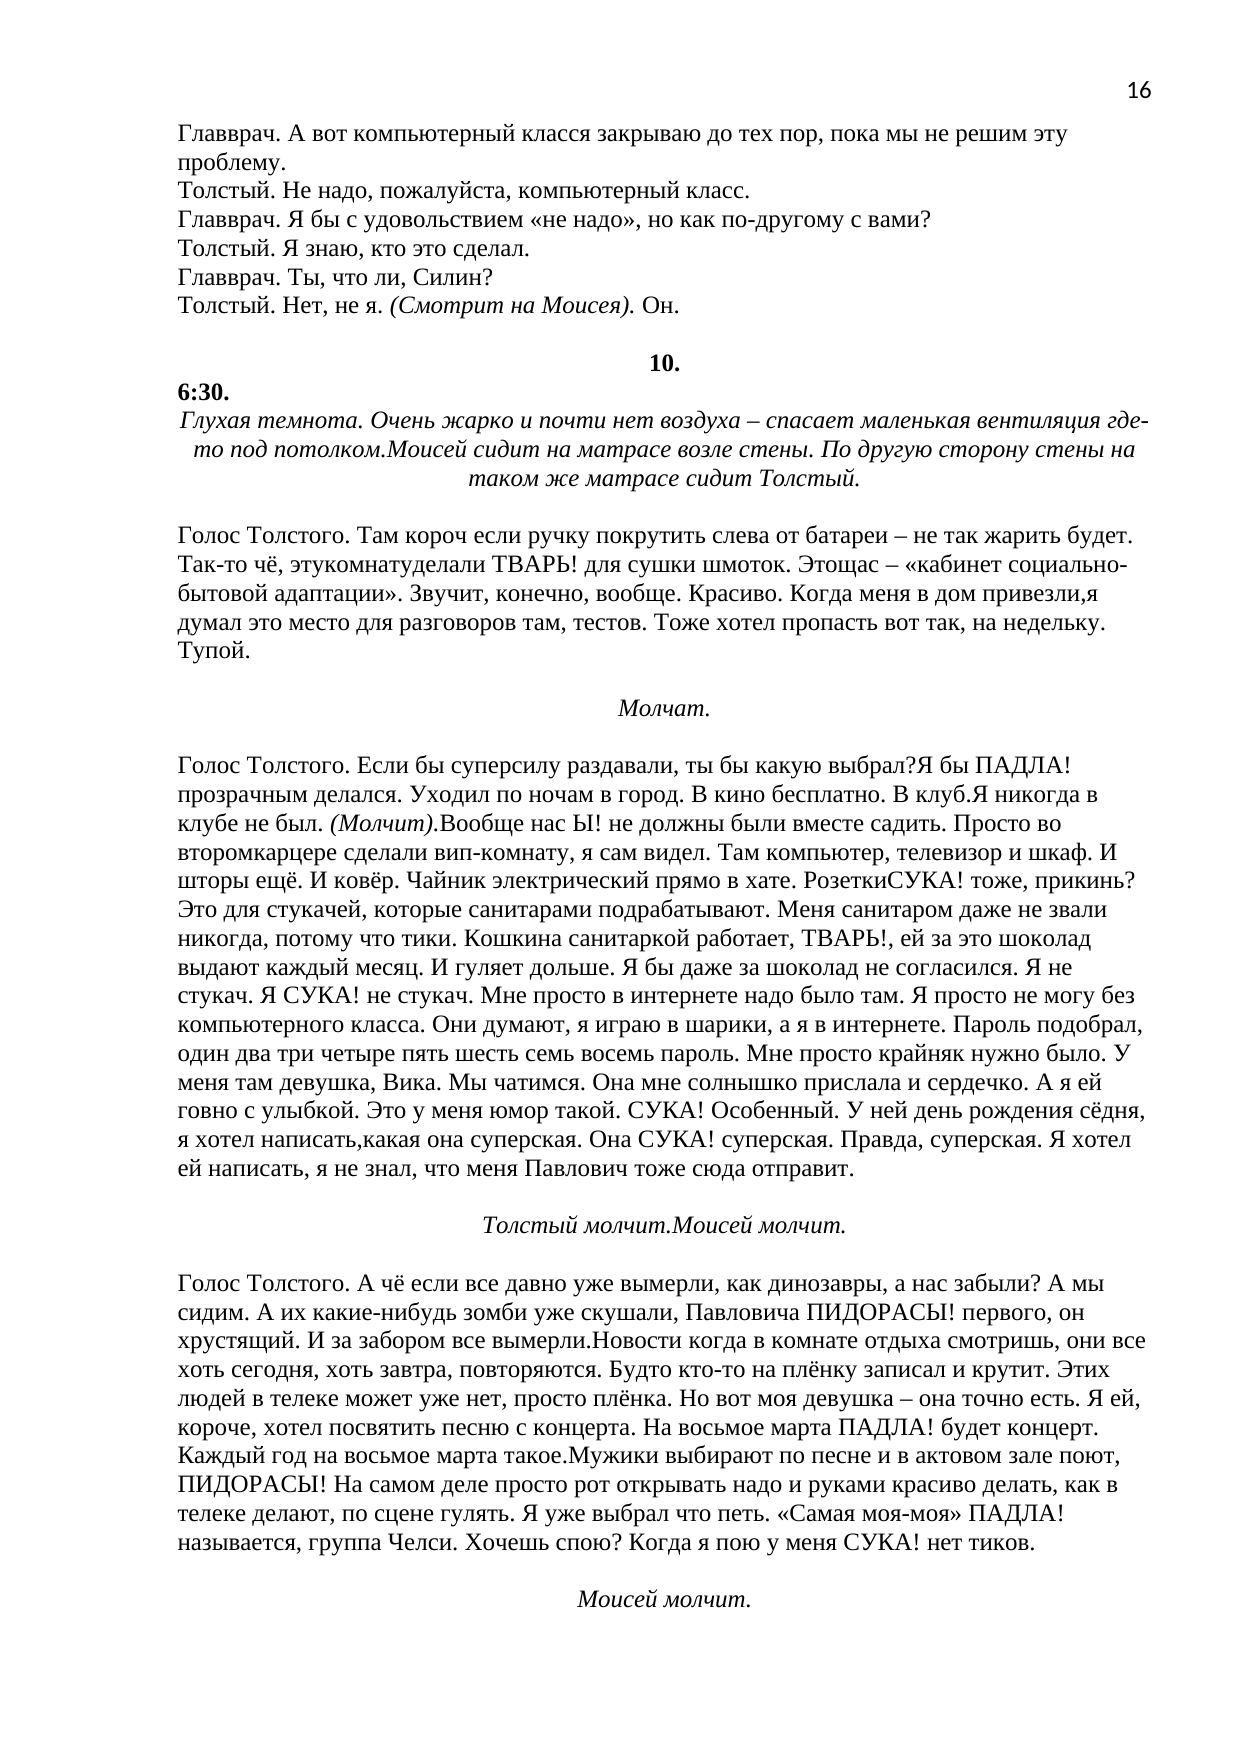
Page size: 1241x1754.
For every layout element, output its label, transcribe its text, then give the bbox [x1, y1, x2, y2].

text Главврач. Ты, что ли, Силин? [177, 262, 1152, 291]
text Толстый. Я знаю, кто это сделал. [177, 233, 1152, 262]
text Толстый. Нет, не я. (Смотрит на Моисея). Он. [177, 291, 1152, 319]
text Голос Толстого. Если бы суперсилу раздавали, ты бы какую выбрал?Я бы ПАДЛА! прозрачным делался. Уходил по ночам в город. В кино бесплатно. В клуб.Я никогда в клубе не был. (Молчит).Вообще нас Ы! не должны были вместе садить. Просто во второмкарцере сделали вип-комнату, я сам видел. Там компьютер, телевизор и шкаф. И шторы ещё. И ковёр. Чайник электрический прямо в хате. РозеткиСУКА! тоже, прикинь?Это для стукачей, которые санитарами подрабатывают. Меня санитаром даже не звали никогда, потому что тики. Кошкина санитаркой работает, ТВАРЬ!, ей за это шоколад выдают каждый месяц. И гуляет дольше. Я бы даже за шоколад не согласился. Я не стукач. Я СУКА! не стукач. Мне просто в интернете надо было там. Я просто не могу без компьютерного класса. Они думают, я играю в шарики, а я в интернете. Пароль подобрал, один два три четыре пять шесть семь восемь пароль. Мне просто крайняк нужно было. У меня там девушка, Вика. Мы чатимся. Она мне солнышко прислала и сердечко. А я ей говно с улыбкой. Это у меня юмор такой. СУКА! Особенный. У ней день рождения сёдня, я хотел написать,какая она суперская. Она СУКА! суперская. Правда, суперская. Я хотел ей написать, я не знал, что меня Павлович тоже сюда отправит. [177, 751, 1152, 1182]
text 10. [177, 348, 1152, 377]
text 6:30. [177, 377, 1152, 406]
text Толстый. Не надо, пожалуйста, компьютерный класс. [177, 176, 1152, 204]
text Глухая темнота. Очень жарко и почти нет воздуха – спасает маленькая вентиляция где-то под потолком.Моисей сидит на матрасе возле стены. По другую сторону стены на таком же матрасе сидит Толстый. [177, 406, 1152, 492]
text Голос Толстого. А чё если все давно уже вымерли, как динозавры, а нас забыли? А мы сидим. А их какие-нибудь зомби уже скушали, Павловича ПИДОРАСЫ! первого, он хрустящий. И за забором все вымерли.Новости когда в комнате отдыха смотришь, они все хоть сегодня, хоть завтра, повторяются. Будто кто-то на плёнку записал и крутит. Этих людей в телеке может уже нет, просто плёнка. Но вот моя девушка – она точно есть. Я ей, короче, хотел посвятить песню с концерта. На восьмое марта ПАДЛА! будет концерт. Каждый год на восьмое марта такое.Мужики выбирают по песне и в актовом зале поют, ПИДОРАСЫ! На самом деле просто рот открывать надо и руками красиво делать, как в телеке делают, по сцене гулять. Я уже выбрал что петь. «Самая моя-моя» ПАДЛА! называется, группа Челси. Хочешь спою? Когда я пою у меня СУКА! нет тиков. [177, 1268, 1152, 1556]
text Голос Толстого. Там короч если ручку покрутить слева от батареи – не так жарить будет. Так-то чё, этукомнатуделали ТВАРЬ! для сушки шмоток. Этощас – «кабинет социально-бытовой адаптации». Звучит, конечно, вообще. Красиво. Когда меня в дом привезли,я думал это место для разговоров там, тестов. Тоже хотел пропасть вот так, на недельку. Тупой. [177, 521, 1152, 664]
text Молчат. [177, 693, 1152, 722]
text Моисей молчит. [177, 1584, 1152, 1613]
text Толстый молчит.Моисей молчит. [177, 1211, 1152, 1239]
text Главврач. А вот компьютерный класся закрываю до тех пор, пока мы не решим эту проблему. [177, 118, 1152, 176]
text Главврач. Я бы с удовольствием «не надо», но как по-другому с вами? [177, 204, 1152, 233]
